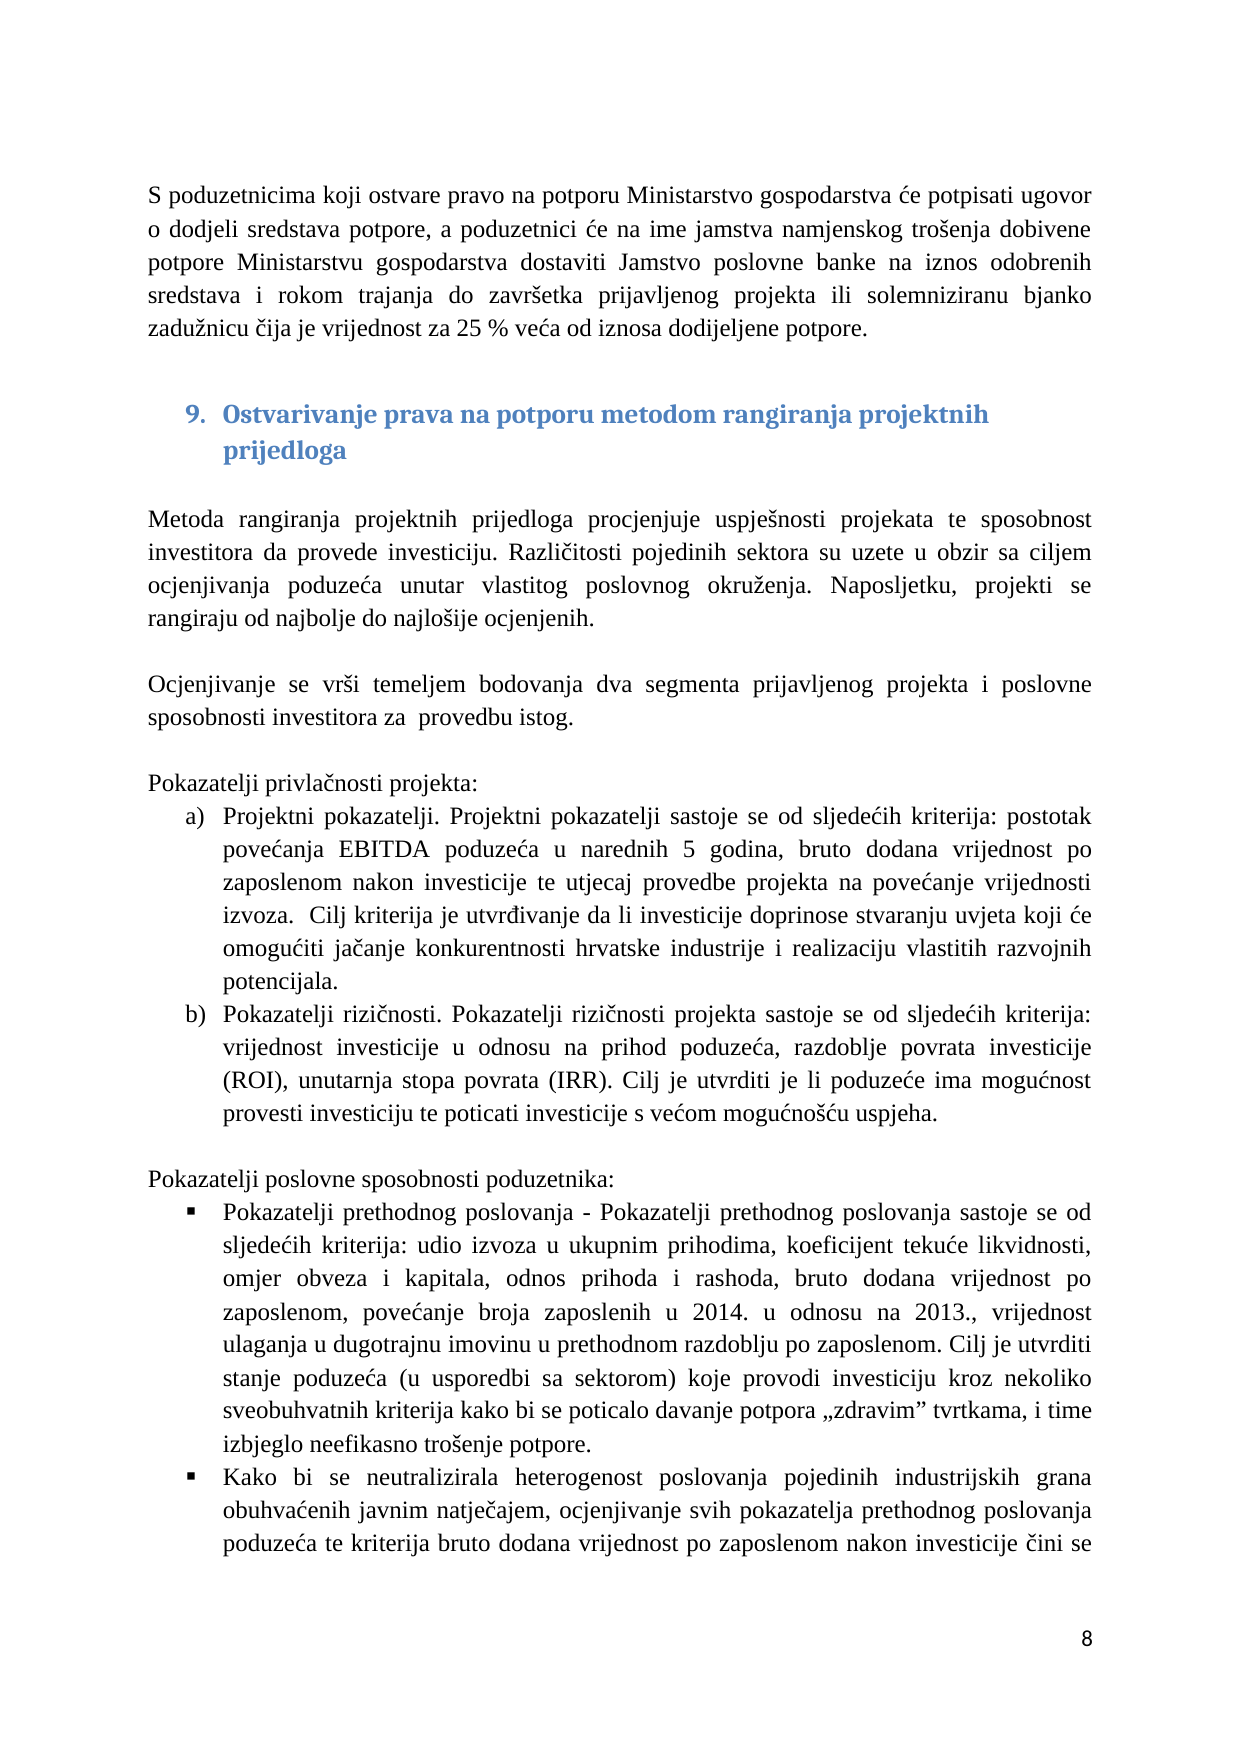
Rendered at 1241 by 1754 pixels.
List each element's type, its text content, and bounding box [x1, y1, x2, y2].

text Pokazatelji poslovne sposobnosti poduzetnika: [148, 1164, 1093, 1193]
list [185, 1462, 1093, 1556]
list Projektni pokazatelji. Projektni pokazatelji sastoje se od sljedećih kriterija: postotak povećanja EBITDA poduzeća u narednih 5 godina, bruto dodana vrijednost po zaposlenom nakon investicije te utjecaj provedbe projekta na povećanje vrijednosti izvoza. Cilj kriterija je utvrđivanje da li investicije doprinose stvaranju uvjeta koji će omogućiti jačanje konkurentnosti hrvatske industrije i realizaciju vlastitih razvojnih potencijala. [185, 801, 1093, 995]
subtitle Ostvarivanje prava na potporu metodom rangiranja projektnih prijedloga [185, 399, 1093, 466]
list Pokazatelji rizičnosti. Pokazatelji rizičnosti projekta sastoje se od sljedećih kriterija: vrijednost investicije u odnosu na prihod poduzeća, razdoblje povrata investicije (ROI), unutarnja stopa povrata (IRR). Cilj je utvrditi je li poduzeće ima mogućnost provesti investiciju te poticati investicije s većom mogućnošću uspjeha. [185, 999, 1093, 1127]
text S poduzetnicima koji ostvare pravo na potporu Ministarstvo gospodarstva će potpisati ugovor o dodjeli sredstava potpore, a poduzetnici će na ime jamstva namjenskog trošenja dobivene potpore Ministarstvu gospodarstva dostaviti Jamstvo poslovne banke na iznos odobrenih sredstava i rokom trajanja do završetka prijavljenog projekta ili solemniziranu bjanko zadužnicu čija je vrijednost za 25 % veća od iznosa dodijeljene potpore. [148, 181, 1093, 341]
text Metoda rangiranja projektnih prijedloga procjenjuje uspješnosti projekata te sposobnost investitora da provede investiciju. Različitosti pojedinih sektora su uzete u obzir sa ciljem ocjenjivanja poduzeća unutar vlastitog poslovnog okruženja. Naposljetku, projekti se rangiraju od najbolje do najlošije ocjenjenih. [148, 504, 1093, 632]
text Ocjenjivanje se vrši temeljem bodovanja dva segmenta prijavljenog projekta i poslovne sposobnosti investitora za provedbu istog. [148, 669, 1093, 731]
list Pokazatelji prethodnog poslovanja - Pokazatelji prethodnog poslovanja sastoje se od sljedećih kriterija: udio izvoza u ukupnim prihodima, koeficijent tekuće likvidnosti, omjer obveza i kapitala, odnos prihoda i rashoda, bruto dodana vrijednost po zaposlenom, povećanje broja zaposlenih u 2014. u odnosu na 2013., vrijednost ulaganja u dugotrajnu imovinu u prethodnom razdoblju po zaposlenom. Cilj je utvrditi stanje poduzeća (u usporedbi sa sektorom) koje provodi investiciju kroz nekoliko sveobuhvatnih kriterija kako bi se poticalo davanje potpora „zdravim” tvrtkama, i time izbjeglo neefikasno trošenje potpore. [185, 1197, 1093, 1457]
text Pokazatelji privlačnosti projekta: [148, 768, 1093, 797]
